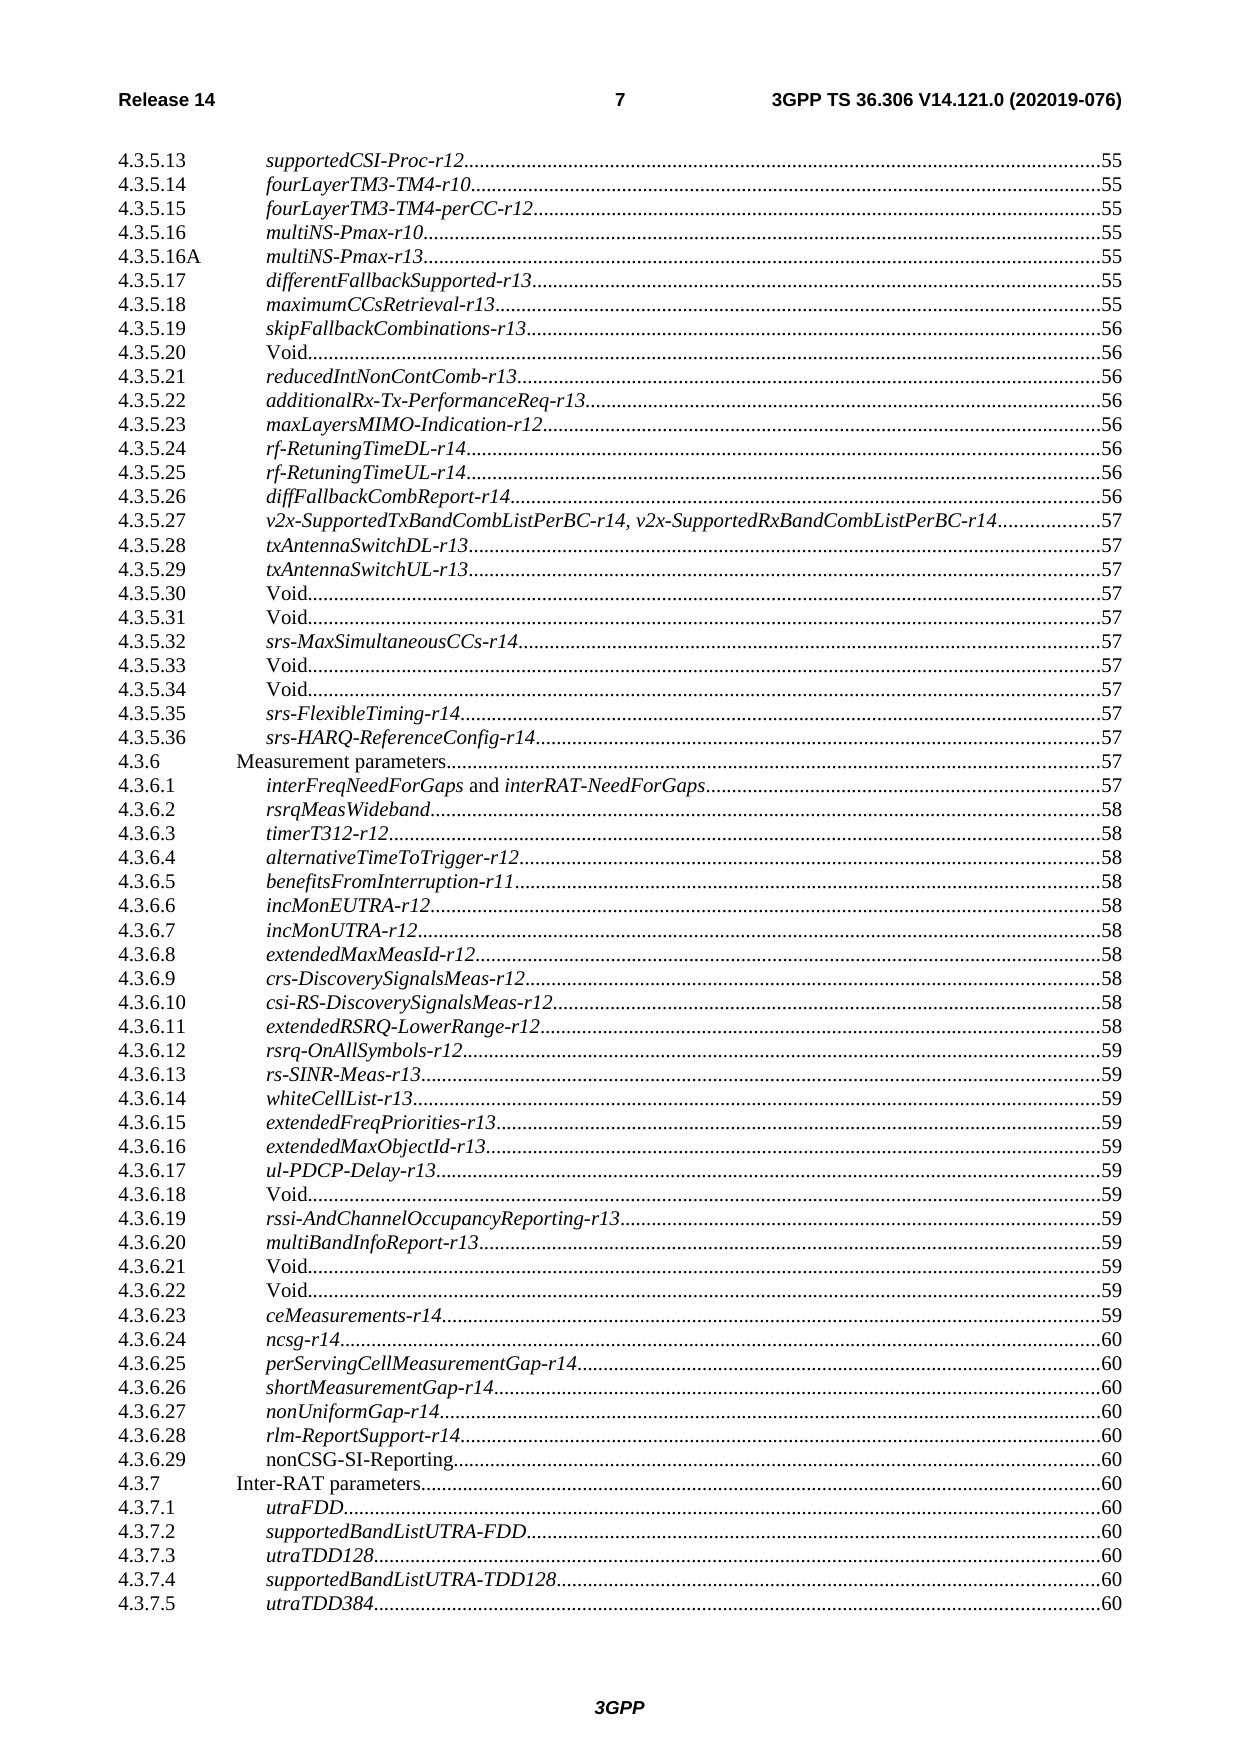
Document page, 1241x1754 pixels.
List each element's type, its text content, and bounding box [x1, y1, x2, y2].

text 4.3.6.28 rlm-ReportSupport-r14 60 [118, 1423, 1122, 1447]
text 4.3.5.30 Void 57 [118, 581, 1122, 605]
text 4.3.5.21 reducedIntNonContComb-r13 56 [118, 364, 1122, 388]
text 4.3.5.35 srs-FlexibleTiming-r14 57 [118, 701, 1122, 725]
text 4.3.6.1 interFreqNeedForGaps and interRAT-NeedForGaps 57 [118, 773, 1122, 797]
text 4.3.5.24 rf-RetuningTimeDL-r14 56 [118, 436, 1122, 460]
text 4.3.5.16 multiNS-Pmax-r10 55 [118, 220, 1122, 244]
text 4.3.6.9 crs-DiscoverySignalsMeas-r12 58 [118, 966, 1122, 990]
text 4.3.6.5 benefitsFromInterruption-r11 58 [118, 869, 1122, 893]
text 4.3.5.22 additionalRx-Tx-PerformanceReq-r13 56 [118, 388, 1122, 412]
text 4.3.5.34 Void 57 [118, 677, 1122, 701]
text 4.3.7.4 supportedBandListUTRA-TDD128 60 [118, 1567, 1122, 1591]
text 4.3.6.17 ul-PDCP-Delay-r13 59 [118, 1158, 1122, 1182]
text 4.3.6.2 rsrqMeasWideband 58 [118, 797, 1122, 821]
text 4.3.5.23 maxLayersMIMO-Indication-r12 56 [118, 412, 1122, 436]
text 4.3.6.24 ncsg-r14 60 [118, 1327, 1122, 1351]
text 4.3.5.16A multiNS-Pmax-r13 55 [118, 244, 1122, 268]
text 4.3.5.27 v2x-SupportedTxBandCombListPerBC-r14, v2x-SupportedRxBandCombListPerBC-r14 57 [118, 508, 1122, 532]
text 4.3.5.20 Void 56 [118, 340, 1122, 364]
text 4.3.6.29 nonCSG-SI-Reporting 60 [118, 1447, 1122, 1471]
text 4.3.7.1 utraFDD 60 [118, 1495, 1122, 1519]
text 4.3.5.17 differentFallbackSupported-r13 55 [118, 268, 1122, 292]
text 4.3.6.3 timerT312-r12 58 [118, 821, 1122, 845]
text 4.3.5.32 srs-MaxSimultaneousCCs-r14 57 [118, 629, 1122, 653]
text 4.3.6.19 rssi-AndChannelOccupancyReporting-r13 59 [118, 1206, 1122, 1230]
text 4.3.6.20 multiBandInfoReport-r13 59 [118, 1230, 1122, 1254]
text 4.3.7.5 utraTDD384 60 [118, 1591, 1122, 1615]
text 4.3.6.13 rs-SINR-Meas-r13 59 [118, 1062, 1122, 1086]
text 4.3.7.3 utraTDD128 60 [118, 1543, 1122, 1567]
text 4.3.6.7 incMonUTRA-r12 58 [118, 917, 1122, 942]
text 4.3.5.31 Void 57 [118, 605, 1122, 629]
text 4.3.5.33 Void 57 [118, 653, 1122, 677]
text 4.3.5.15 fourLayerTM3-TM4-perCC-r12 55 [118, 196, 1122, 220]
text 4.3.6.18 Void 59 [118, 1182, 1122, 1206]
text 4.3.5.26 diffFallbackCombReport-r14 56 [118, 484, 1122, 508]
text 4.3.5.28 txAntennaSwitchDL-r13 57 [118, 532, 1122, 557]
text 4.3.6.26 shortMeasurementGap-r14 60 [118, 1375, 1122, 1399]
text 4.3.6.10 csi-RS-DiscoverySignalsMeas-r12 58 [118, 990, 1122, 1014]
text 4.3.5.25 rf-RetuningTimeUL-r14 56 [118, 460, 1122, 484]
text 4.3.6.21 Void 59 [118, 1254, 1122, 1278]
text 4.3.6.25 perServingCellMeasurementGap-r14 60 [118, 1351, 1122, 1375]
text 4.3.6 Measurement parameters 57 [118, 749, 1122, 773]
text 4.3.6.16 extendedMaxObjectId-r13 59 [118, 1134, 1122, 1158]
text 4.3.7.2 supportedBandListUTRA-FDD 60 [118, 1519, 1122, 1543]
text 4.3.5.14 fourLayerTM3-TM4-r10 55 [118, 172, 1122, 196]
text 4.3.6.27 nonUniformGap-r14 60 [118, 1399, 1122, 1423]
text 4.3.6.4 alternativeTimeToTrigger-r12 58 [118, 845, 1122, 869]
text 4.3.6.22 Void 59 [118, 1278, 1122, 1302]
text 4.3.6.8 extendedMaxMeasId-r12 58 [118, 942, 1122, 966]
text 4.3.5.18 maximumCCsRetrieval-r13 55 [118, 292, 1122, 316]
text 4.3.5.36 srs-HARQ-ReferenceConfig-r14 57 [118, 725, 1122, 749]
text 4.3.7 Inter-RAT parameters 60 [118, 1471, 1122, 1495]
text 4.3.5.13 supportedCSI-Proc-r12 55 [118, 147, 1122, 172]
text 4.3.6.6 incMonEUTRA-r12 58 [118, 893, 1122, 917]
text 4.3.6.15 extendedFreqPriorities-r13 59 [118, 1110, 1122, 1134]
text 4.3.6.23 ceMeasurements-r14 59 [118, 1302, 1122, 1327]
text 4.3.6.14 whiteCellList-r13 59 [118, 1086, 1122, 1110]
text 4.3.6.11 extendedRSRQ-LowerRange-r12 58 [118, 1014, 1122, 1038]
text 4.3.5.29 txAntennaSwitchUL-r13 57 [118, 557, 1122, 581]
text 4.3.5.19 skipFallbackCombinations-r13 56 [118, 316, 1122, 340]
text 4.3.6.12 rsrq-OnAllSymbols-r12 59 [118, 1038, 1122, 1062]
